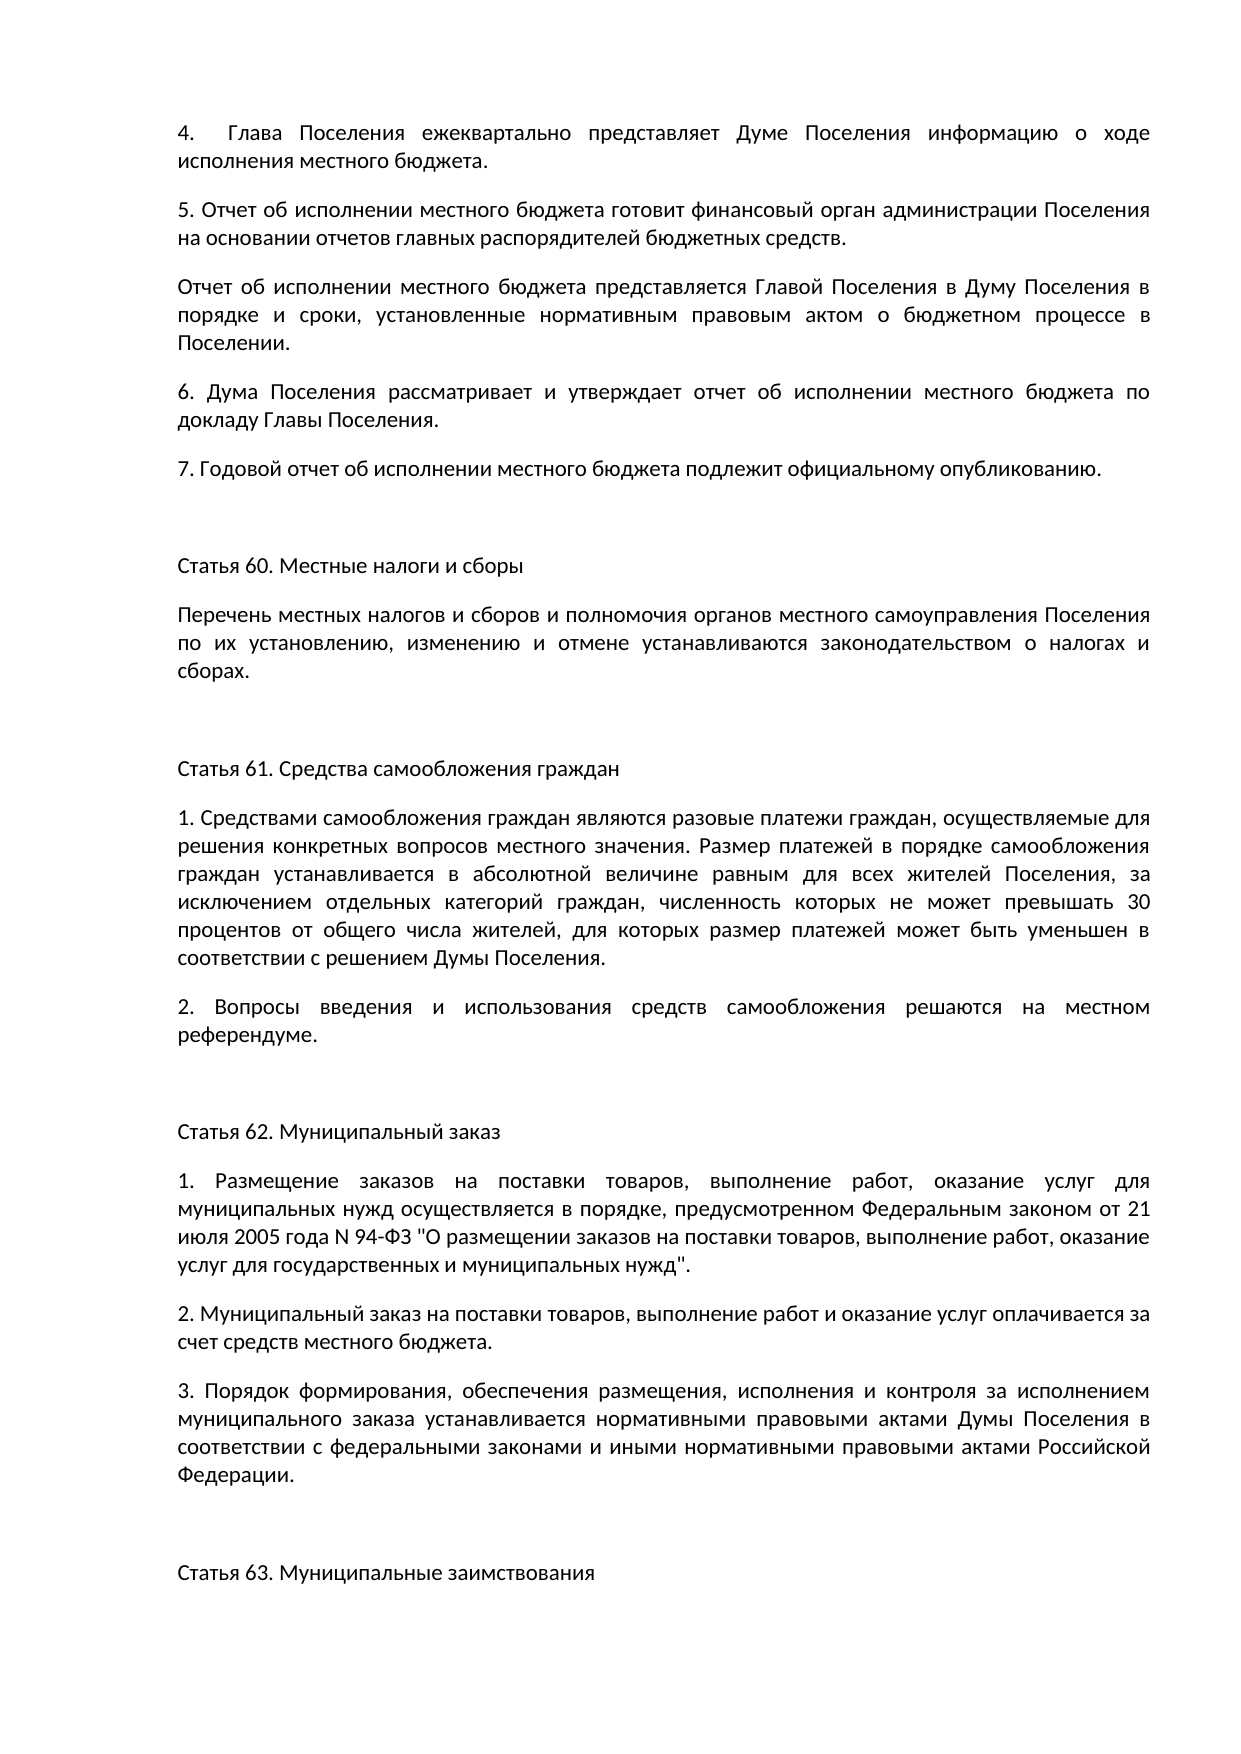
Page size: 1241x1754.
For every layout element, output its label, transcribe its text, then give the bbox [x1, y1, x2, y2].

text Статья 61. Средства самообложения граждан [177, 754, 1152, 782]
text Статья 60. Местные налоги и сборы [177, 551, 1152, 579]
text 4. Глава Поселения ежеквартально представляет Думе Поселения информацию о ходе исполнения местного бюджета. [177, 118, 1152, 174]
text Статья 63. Муниципальные заимствования [177, 1558, 1152, 1586]
text 3. Порядок формирования, обеспечения размещения, исполнения и контроля за исполнением муниципального заказа устанавливается нормативными правовыми актами Думы Поселения в соответствии с федеральными законами и иными нормативными правовыми актами Российской Федерации. [177, 1376, 1152, 1488]
text 1. Размещение заказов на поставки товаров, выполнение работ, оказание услуг для муниципальных нужд осуществляется в порядке, предусмотренном Федеральным законом от 21 июля 2005 года N 94-ФЗ "О размещении заказов на поставки товаров, выполнение работ, оказание услуг для государственных и муниципальных нужд". [177, 1166, 1152, 1278]
text 6. Дума Поселения рассматривает и утверждает отчет об исполнении местного бюджета по докладу Главы Поселения. [177, 377, 1152, 433]
text 2. Вопросы введения и использования средств самообложения решаются на местном референдуме. [177, 992, 1152, 1048]
text 2. Муниципальный заказ на поставки товаров, выполнение работ и оказание услуг оплачивается за счет средств местного бюджета. [177, 1299, 1152, 1355]
text Статья 62. Муниципальный заказ [177, 1117, 1152, 1146]
text 5. Отчет об исполнении местного бюджета готовит финансовый орган администрации Поселения на основании отчетов главных распорядителей бюджетных средств. [177, 195, 1152, 251]
text Перечень местных налогов и сборов и полномочия органов местного самоуправления Поселения по их установлению, изменению и отмене устанавливаются законодательством о налогах и сборах. [177, 600, 1152, 684]
text Отчет об исполнении местного бюджета представляется Главой Поселения в Думу Поселения в порядке и сроки, установленные нормативным правовым актом о бюджетном процессе в Поселении. [177, 272, 1152, 356]
text 1. Средствами самообложения граждан являются разовые платежи граждан, осуществляемые для решения конкретных вопросов местного значения. Размер платежей в порядке самообложения граждан устанавливается в абсолютной величине равным для всех жителей Поселения, за исключением отдельных категорий граждан, численность которых не может превышать 30 процентов от общего числа жителей, для которых размер платежей может быть уменьшен в соответствии с решением Думы Поселения. [177, 803, 1152, 971]
text 7. Годовой отчет об исполнении местного бюджета подлежит официальному опубликованию. [177, 454, 1152, 482]
